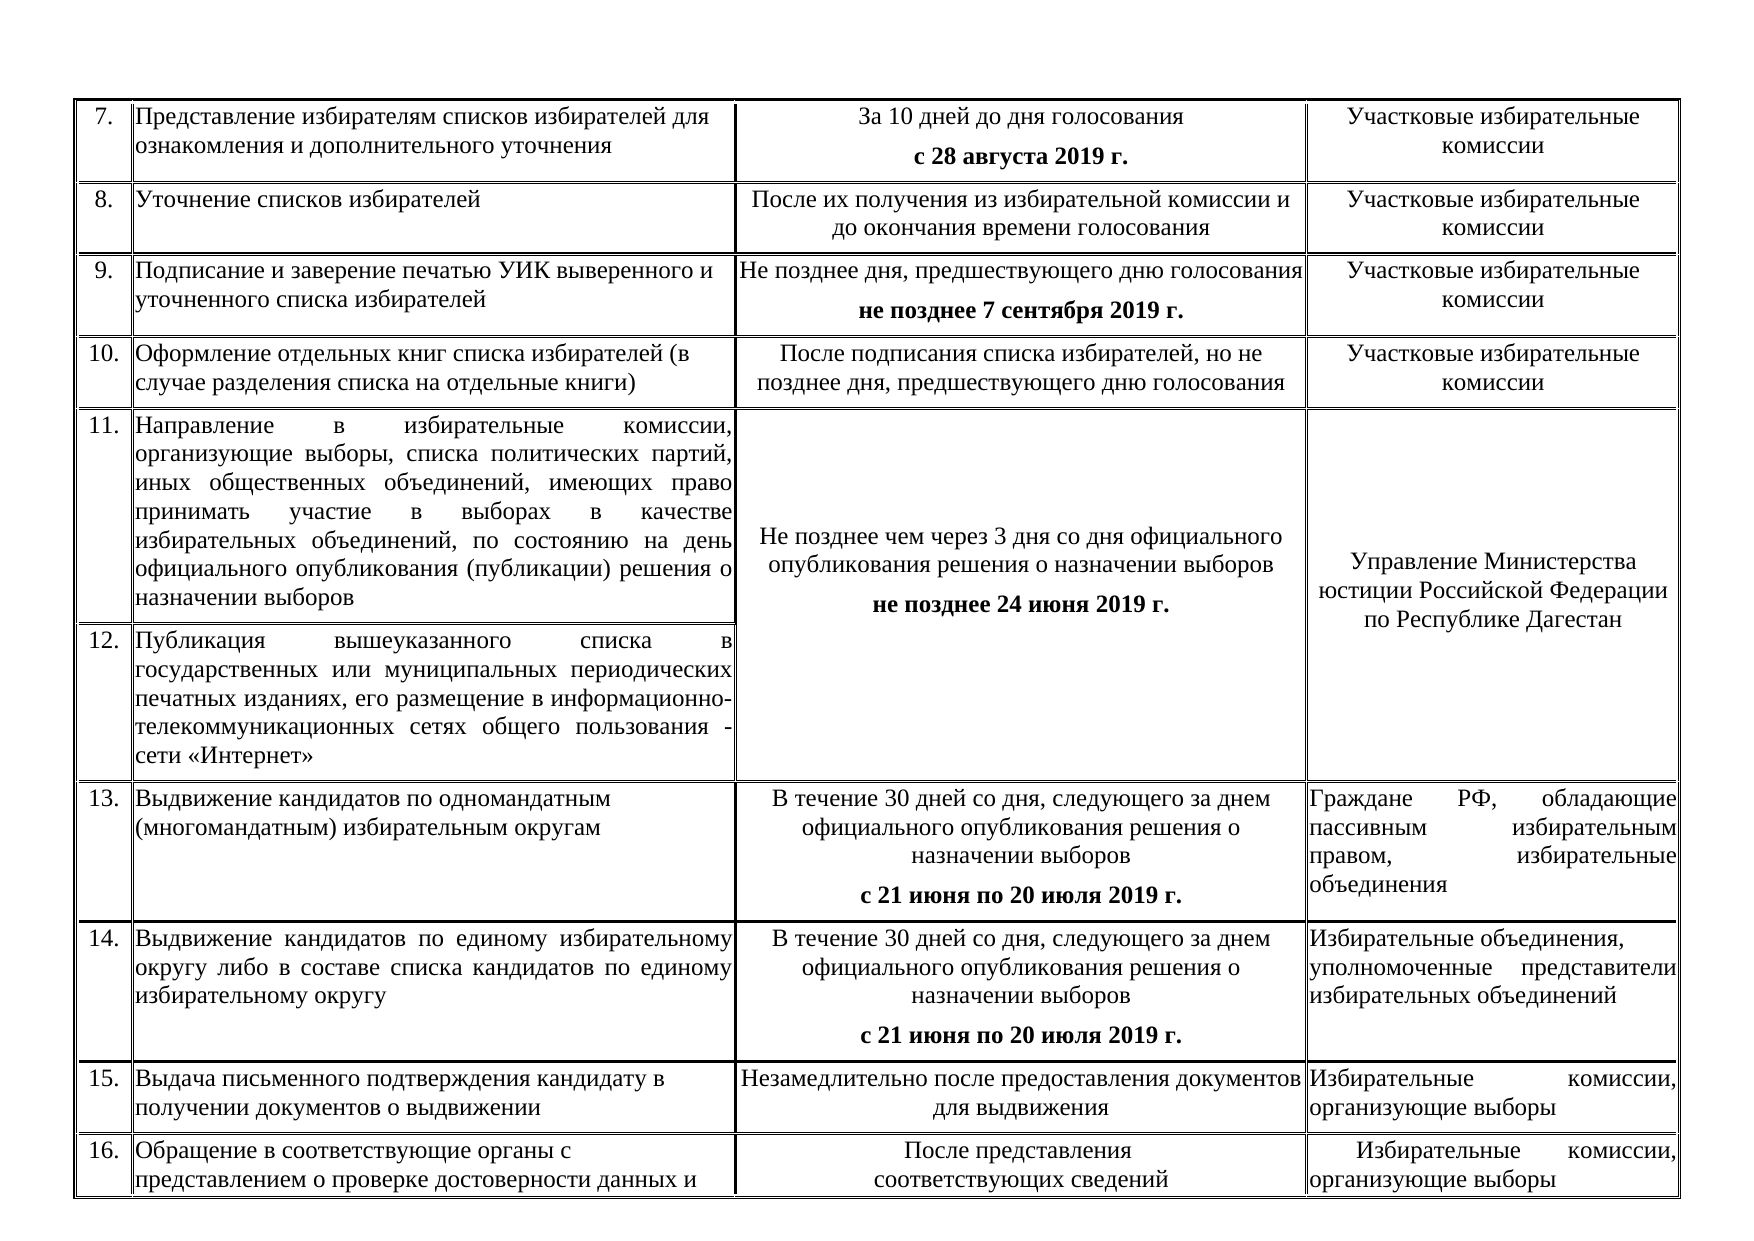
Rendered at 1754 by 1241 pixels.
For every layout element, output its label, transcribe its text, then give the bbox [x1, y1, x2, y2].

table_cell 9. [77, 252, 131, 335]
table_cell Незамедлительно после предоставления документов для выдвижения [737, 1063, 1305, 1132]
table_cell Уточнение списков избирателей [134, 184, 734, 252]
table_cell Управление Министерства юстиции Российской Федерации по Республике Дагестан [1308, 406, 1678, 780]
table_cell Представление избирателям списков избирателей для ознакомления и дополнительного уточнения [133, 100, 735, 181]
table_cell Направление в избирательные комиссии, организующие выборы, списка политических партий, иных общественных объединений, имеющих право принимать участие в выборах в качестве избирательных объединений, по состоянию на день официального опубликования (публикации) решения о назначении выборов [134, 410, 734, 622]
table_cell В течение 30 дней со дня, следующего за днем официального опубликования решения о назначении выборов с 21 июня по 20 июля 2019 г. [737, 783, 1305, 920]
table_cell Избирательные объединения, уполномоченные представители избирательных объединений [1308, 920, 1678, 1060]
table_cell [1307, 1132, 1679, 1196]
table_cell Выдвижение кандидатов по единому избирательному округу либо в составе списка кандидатов по единому избирательному округу [134, 923, 734, 1060]
table_cell Избирательные комиссии, организующие выборы [1308, 1060, 1678, 1132]
table_cell Участковые избирательные комиссии [1308, 252, 1678, 335]
table_cell 11. [77, 406, 131, 622]
table_cell 10. [75, 335, 132, 406]
table_cell Подписание и заверение печатью УИК выверенного и уточненного списка избирателей [134, 256, 734, 335]
table_cell 14. [77, 920, 131, 1060]
table_cell 8. [75, 181, 132, 252]
table_cell Оформление отдельных книг списка избирателей (в случае разделения списка на отдельные книги) [134, 338, 734, 406]
table_cell 16. [75, 1132, 132, 1196]
table_cell В течение 30 дней со дня, следующего за днем официального опубликования решения о назначении выборов с 21 июня по 20 июля 2019 г. [737, 923, 1305, 1060]
table_cell Выдвижение кандидатов по одномандатным (многомандатным) избирательным округам [134, 783, 734, 920]
table_cell 15. [77, 1060, 131, 1132]
table_cell Не позднее чем через 3 дня со дня официального опубликования решения о назначении выборов не позднее 24 июня 2019 г. [737, 410, 1305, 780]
table_cell Участковые избирательные комиссии [1307, 335, 1679, 406]
table_cell За 10 дней до дня голосования с 28 августа 2019 г. [735, 101, 1307, 181]
table_cell Участковые избирательные комиссии [1307, 181, 1679, 252]
table_cell Публикация вышеуказанного списка в государственных или муниципальных периодических печатных изданиях, его размещение в информационно-телекоммуникационных сетях общего пользования - сети «Интернет» [134, 625, 734, 780]
table_cell 7. [77, 101, 132, 181]
table_cell После подписания списка избирателей, но не позднее дня, предшествующего дню голосования [737, 338, 1305, 406]
table_cell 12. [75, 622, 132, 780]
table_cell 13. [75, 780, 132, 920]
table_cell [735, 1135, 1307, 1196]
table_cell Граждане РФ, обладающие пассивным избирательным правом, избирательные объединения [1307, 780, 1679, 920]
table_cell После их получения из избирательной комиссии и до окончания времени голосования [737, 184, 1305, 252]
table_cell Выдача письменного подтверждения кандидату в получении документов о выдвижении [134, 1063, 734, 1132]
table_cell Участковые избирательные комиссии [1307, 101, 1678, 181]
table_cell Не позднее дня, предшествующего дню голосования не позднее 7 сентября 2019 г. [737, 256, 1305, 335]
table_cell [133, 1135, 735, 1196]
